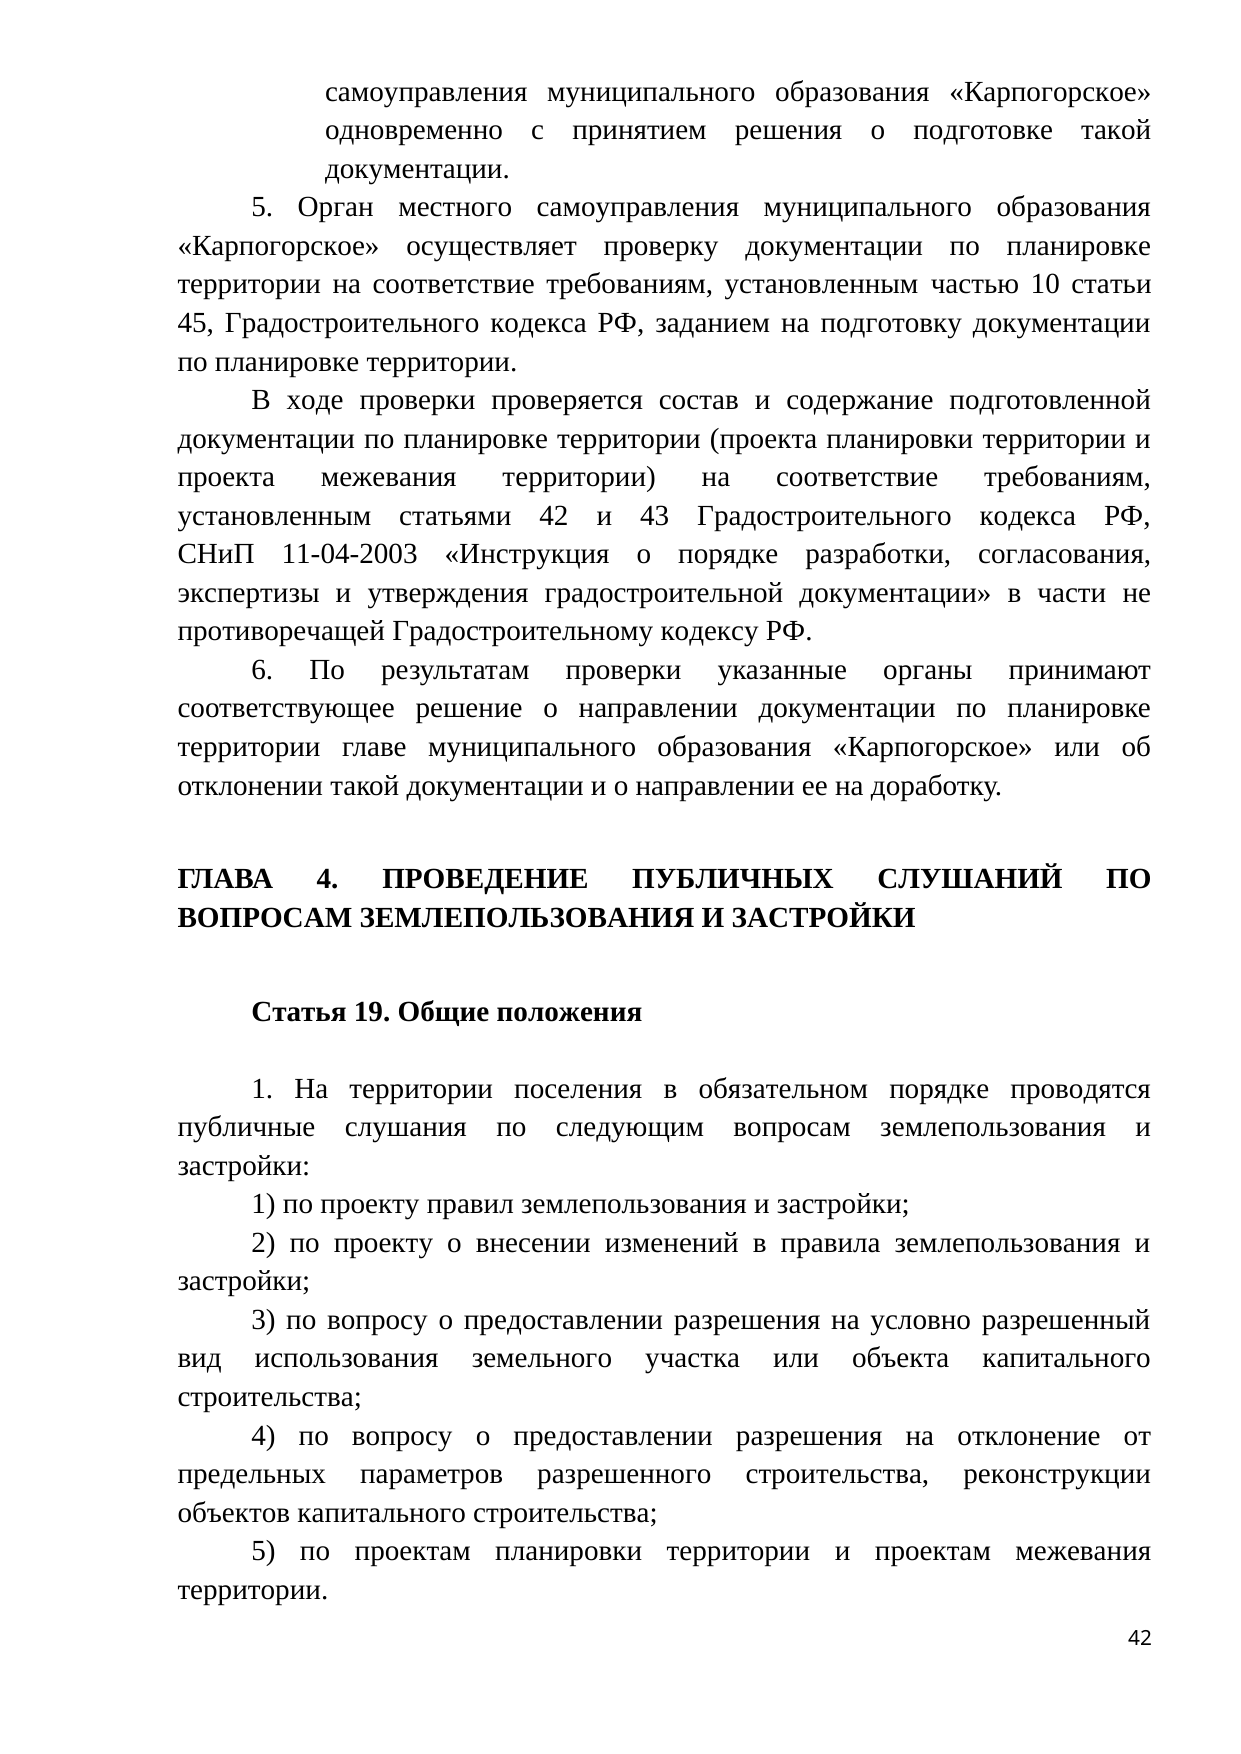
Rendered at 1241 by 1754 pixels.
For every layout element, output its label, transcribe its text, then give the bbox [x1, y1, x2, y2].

text Статья 19. Общие положения [177, 994, 1152, 1027]
text 1) по проекту правил землепользования и застройки; [177, 1186, 1152, 1220]
text 5) по проектам планировки территории и проектам межевания территории. [177, 1533, 1152, 1605]
text 4) по вопросу о предоставлении разрешения на отклонение от предельных параметров разрешенного строительства, реконструкции объектов капитального строительства; [177, 1418, 1152, 1528]
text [325, 74, 1152, 184]
subtitle 6. По результатам проверки указанные органы принимают соответствующее решение о направлении документации по планировке территории главе муниципального образования «Карпогорское» или об отклонении такой документации и о направлении ее на доработку. [177, 652, 1152, 801]
text 1. На территории поселения в обязательном порядке проводятся публичные слушания по следующим вопросам землепользования и застройки: [177, 1071, 1152, 1181]
text В ходе проверки проверяется состав и содержание подготовленной документации по планировке территории (проекта планировки территории и проекта межевания территории) на соответствие требованиям, установленным статьями 42 и 43 Градостроительного кодекса РФ, СНиП 11-04-2003 «Инструкция о порядке разработки, согласования, экспертизы и утверждения градостроительной документации» в части не противоречащей Градостроительному кодексу РФ. [177, 382, 1152, 647]
text 2) по проекту о внесении изменений в правила землепользования и застройки; [177, 1225, 1152, 1297]
text 3) по вопросу о предоставлении разрешения на условно разрешенный вид использования земельного участка или объекта капитального строительства; [177, 1302, 1152, 1413]
text 5. Орган местного самоуправления муниципального образования «Карпогорское» осуществляет проверку документации по планировке территории на соответствие требованиям, установленным частью 10 статьи 45, Градостроительного кодекса РФ, заданием на подготовку документации по планировке территории. [177, 189, 1152, 377]
subtitle ГЛАВА 4. Проведение публичных слушаний по вопросам землепользования и застройки [177, 861, 1152, 933]
